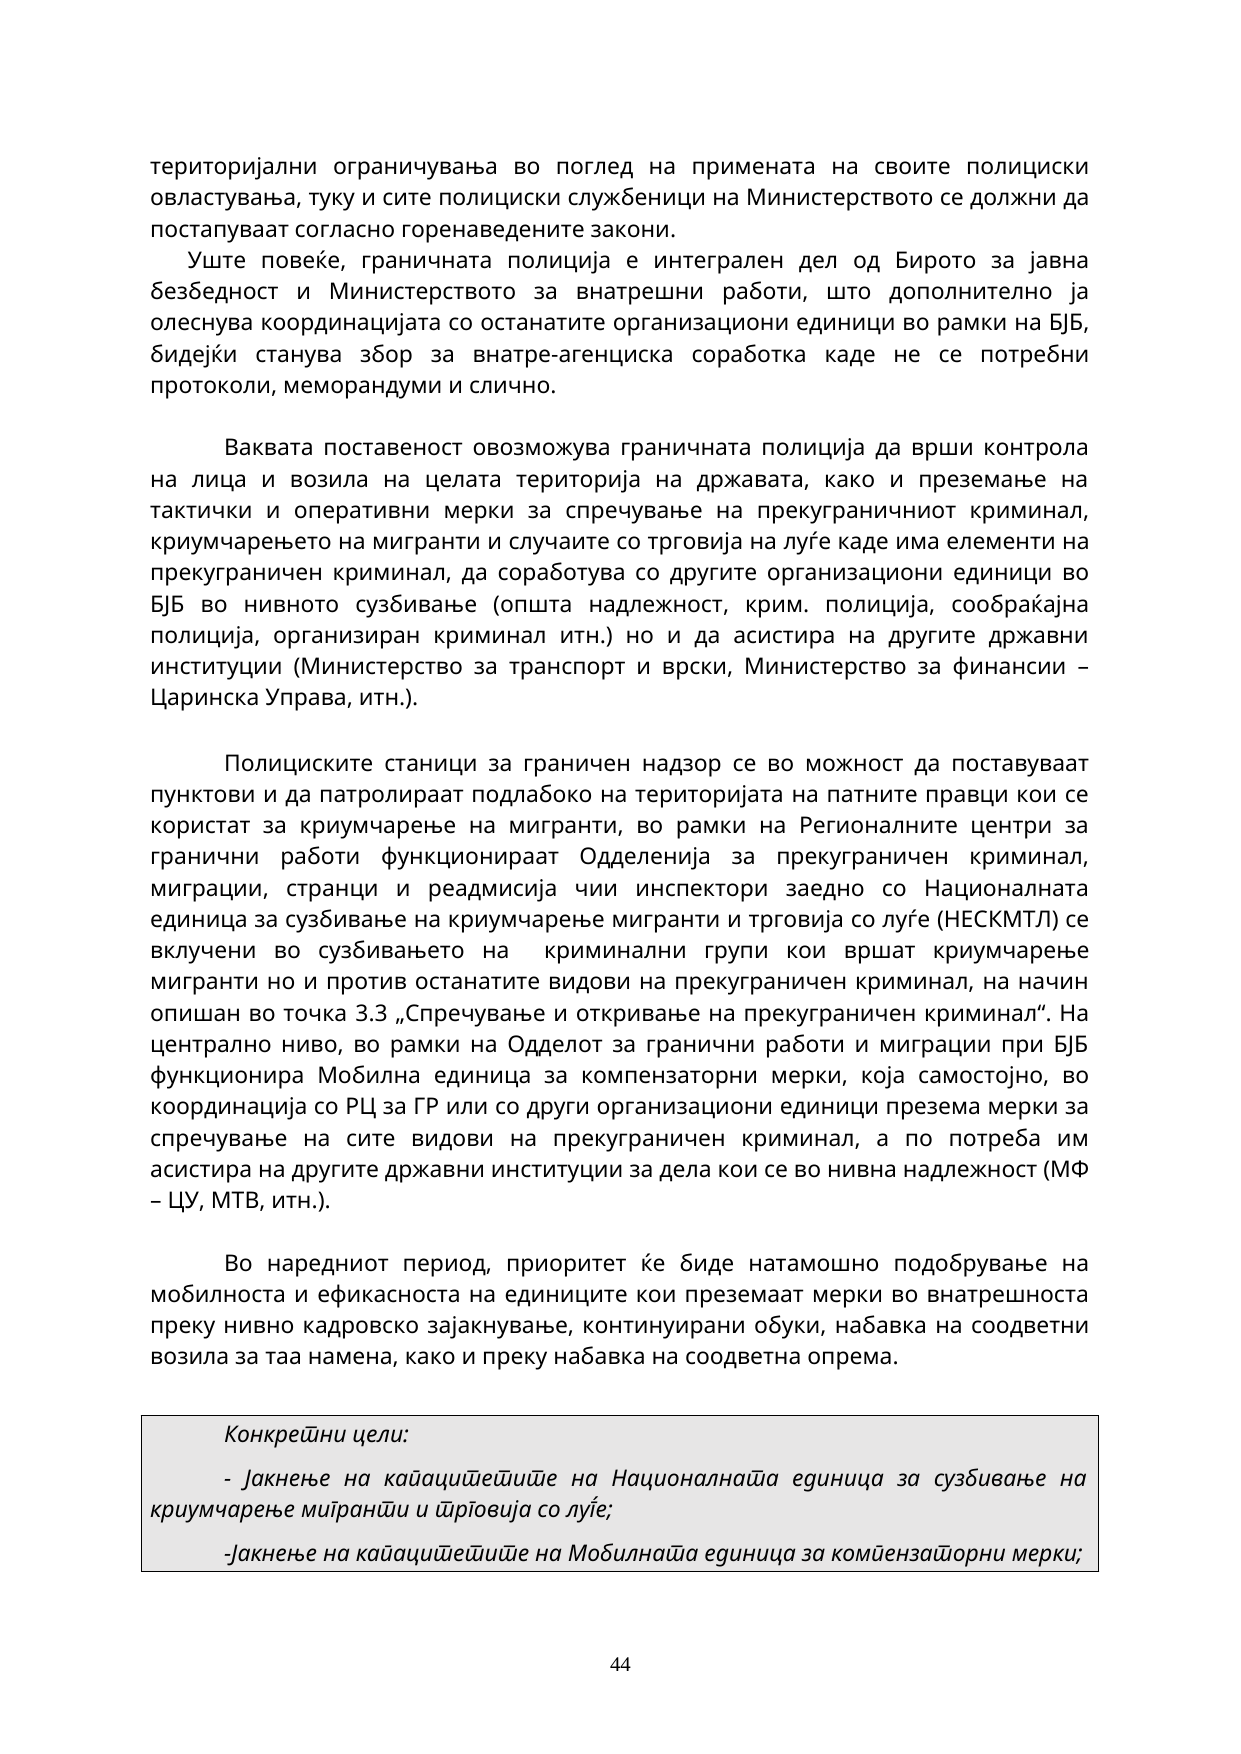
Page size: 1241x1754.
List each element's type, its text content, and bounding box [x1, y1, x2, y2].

text Ваквата поставеност овозможува граничната полиција да врши контрола на лица и возила на целата територија на државата, како и преземање на тактички и оперативни мерки за спречување на прекуграничниот криминал, криумчарењето на мигранти и случаите со трговија на луѓе каде има елементи на прекуграничен криминал, да соработува со другите организациони единици во БЈБ во нивното сузбивање (општа надлежност, крим. полиција, сообраќајна полиција, организиран криминал итн.) но и да асистира на другите државни институции (Министерство за транспорт и врски, Министерство за финансии – Царинска Управа, итн.). [150, 431, 1090, 712]
text Конкретни цели: [142, 1416, 1098, 1450]
text -Јакнење на капацитетите на Мобилната единица за компензаторни мерки; [142, 1534, 1098, 1571]
text Во наредниот период, приоритет ќе биде натамошно подобрување на мобилноста и ефикасноста на единиците кои преземаат мерки во внатрешноста преку нивно кадровско зајакнување, континуирани обуки, набавка на соодветни возила за таа намена, како и преку набавка на соодветна опрема. [150, 1247, 1090, 1372]
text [150, 150, 1090, 244]
text Уште повеќе, граничната полиција е интегрален дел од Бирото за јавна безбедност и Министерството за внатрешни работи, што дополнително ја олеснува координацијата со останатите организациони единици во рамки на БЈБ, бидејќи станува збор за внатре-агенциска соработка каде не се потребни протоколи, меморандуми и слично. [150, 244, 1090, 400]
text Полициските станици за граничен надзор се во можност да поставуваат пунктови и да патролираат подлабоко на територијата на патните правци кои се користат за криумчарење на мигранти, во рамки на Регионалните центри за гранични работи функционираат Одделенија за прекуграничен криминал, миграции, странци и реадмисија чии инспектори заедно со Националната единица за сузбивање на криумчарење мигранти и трговија со луѓе (НЕСКМТЛ) се вклучени во сузбивањето на криминални групи кои вршат криумчарење мигранти но и против останатите видови на прекуграничен криминал, на начин опишан во точка 3.3 „Спречување и откривање на прекуграничен криминал“. На централно ниво, во рамки на Одделот за гранични работи и миграции при БЈБ функционира Мобилна единица за компензаторни мерки, која самостојно, во координација со РЦ за ГР или со други организациони единици презема мерки за спречување на сите видови на прекуграничен криминал, а по потреба им асистира на другите државни институции за дела кои се во нивна надлежност (МФ – ЦУ, МТВ, итн.). [150, 747, 1090, 1215]
text - Јакнење на капацитетите на Националната единица за сузбивање на криумчарење мигранти и трговија со луѓе; [142, 1459, 1098, 1525]
